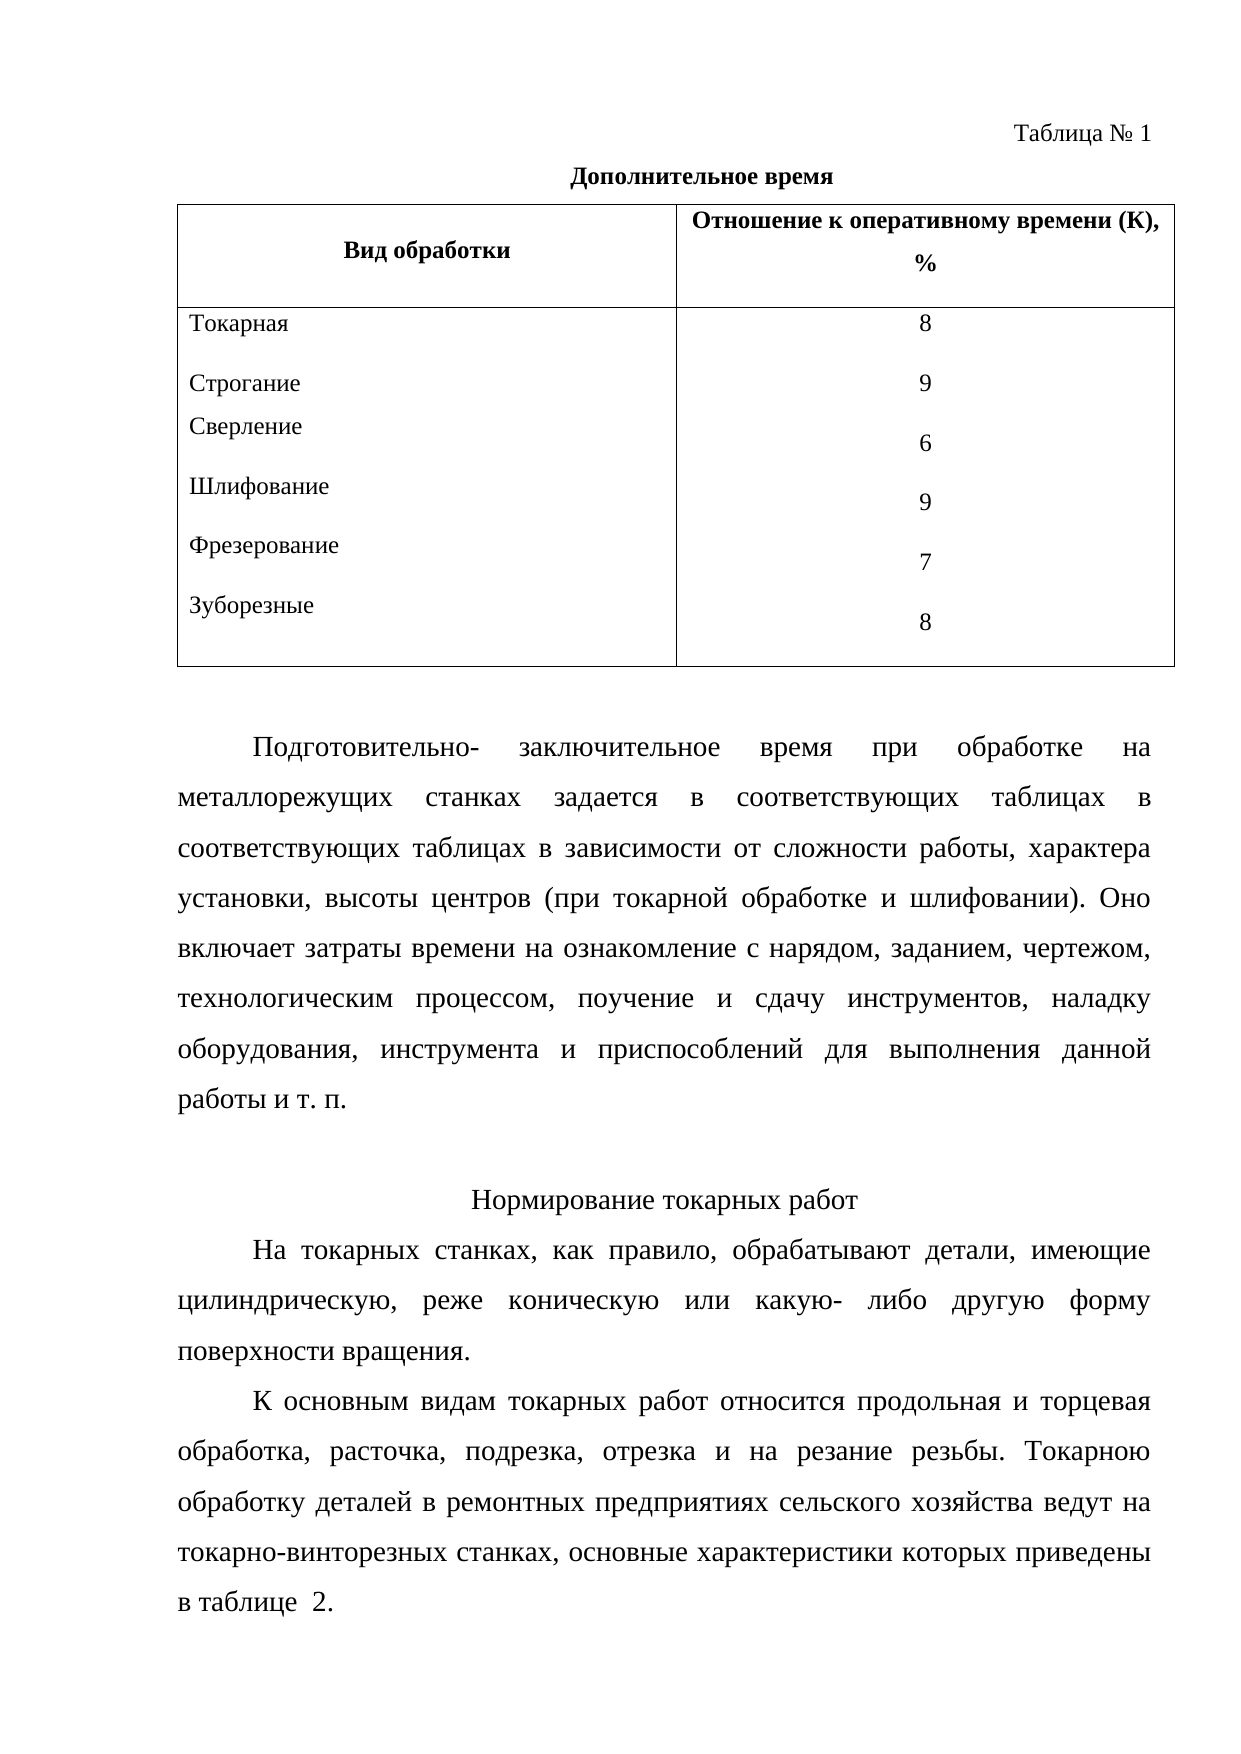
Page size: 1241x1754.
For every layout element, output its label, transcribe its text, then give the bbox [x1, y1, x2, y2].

subtitle Таблица № 1 [177, 118, 1152, 147]
subtitle Дополнительное время [177, 161, 1152, 190]
table_header Отношение к оперативному времени (К), % [677, 205, 1174, 307]
subtitle Нормирование токарных работ [177, 1182, 1152, 1215]
table_cell 8 9 6 9 7 8 [677, 308, 1174, 666]
text Подготовительно- заключительное время при обработке на металлорежущих станках задается в соответствующих таблицах в соответствующих таблицах в зависимости от сложности работы, характера установки, высоты центров (при токарной обработке и шлифовании). Оно включает затраты времени на ознакомление с нарядом, заданием, чертежом, технологическим процессом, поучение и сдачу инструментов, наладку оборудования, инструмента и приспособлений для выполнения данной работы и т. п. [177, 729, 1152, 1115]
table_cell Токарная Строгание Сверление Шлифование Фрезерование Зуборезные [178, 308, 676, 666]
text На токарных станках, как правило, обрабатывают детали, имеющие цилиндрическую, реже коническую или какую- либо другую форму поверхности вращения. [177, 1232, 1152, 1366]
table_header Вид обработки [178, 205, 676, 307]
text К основным видам токарных работ относится продольная и торцевая обработка, расточка, подрезка, отрезка и на резание резьбы. Токарною обработку деталей в ремонтных предприятиях сельского хозяйства ведут на токарно-винторезных станках, основные характеристики которых приведены в таблице 2. [177, 1383, 1152, 1618]
